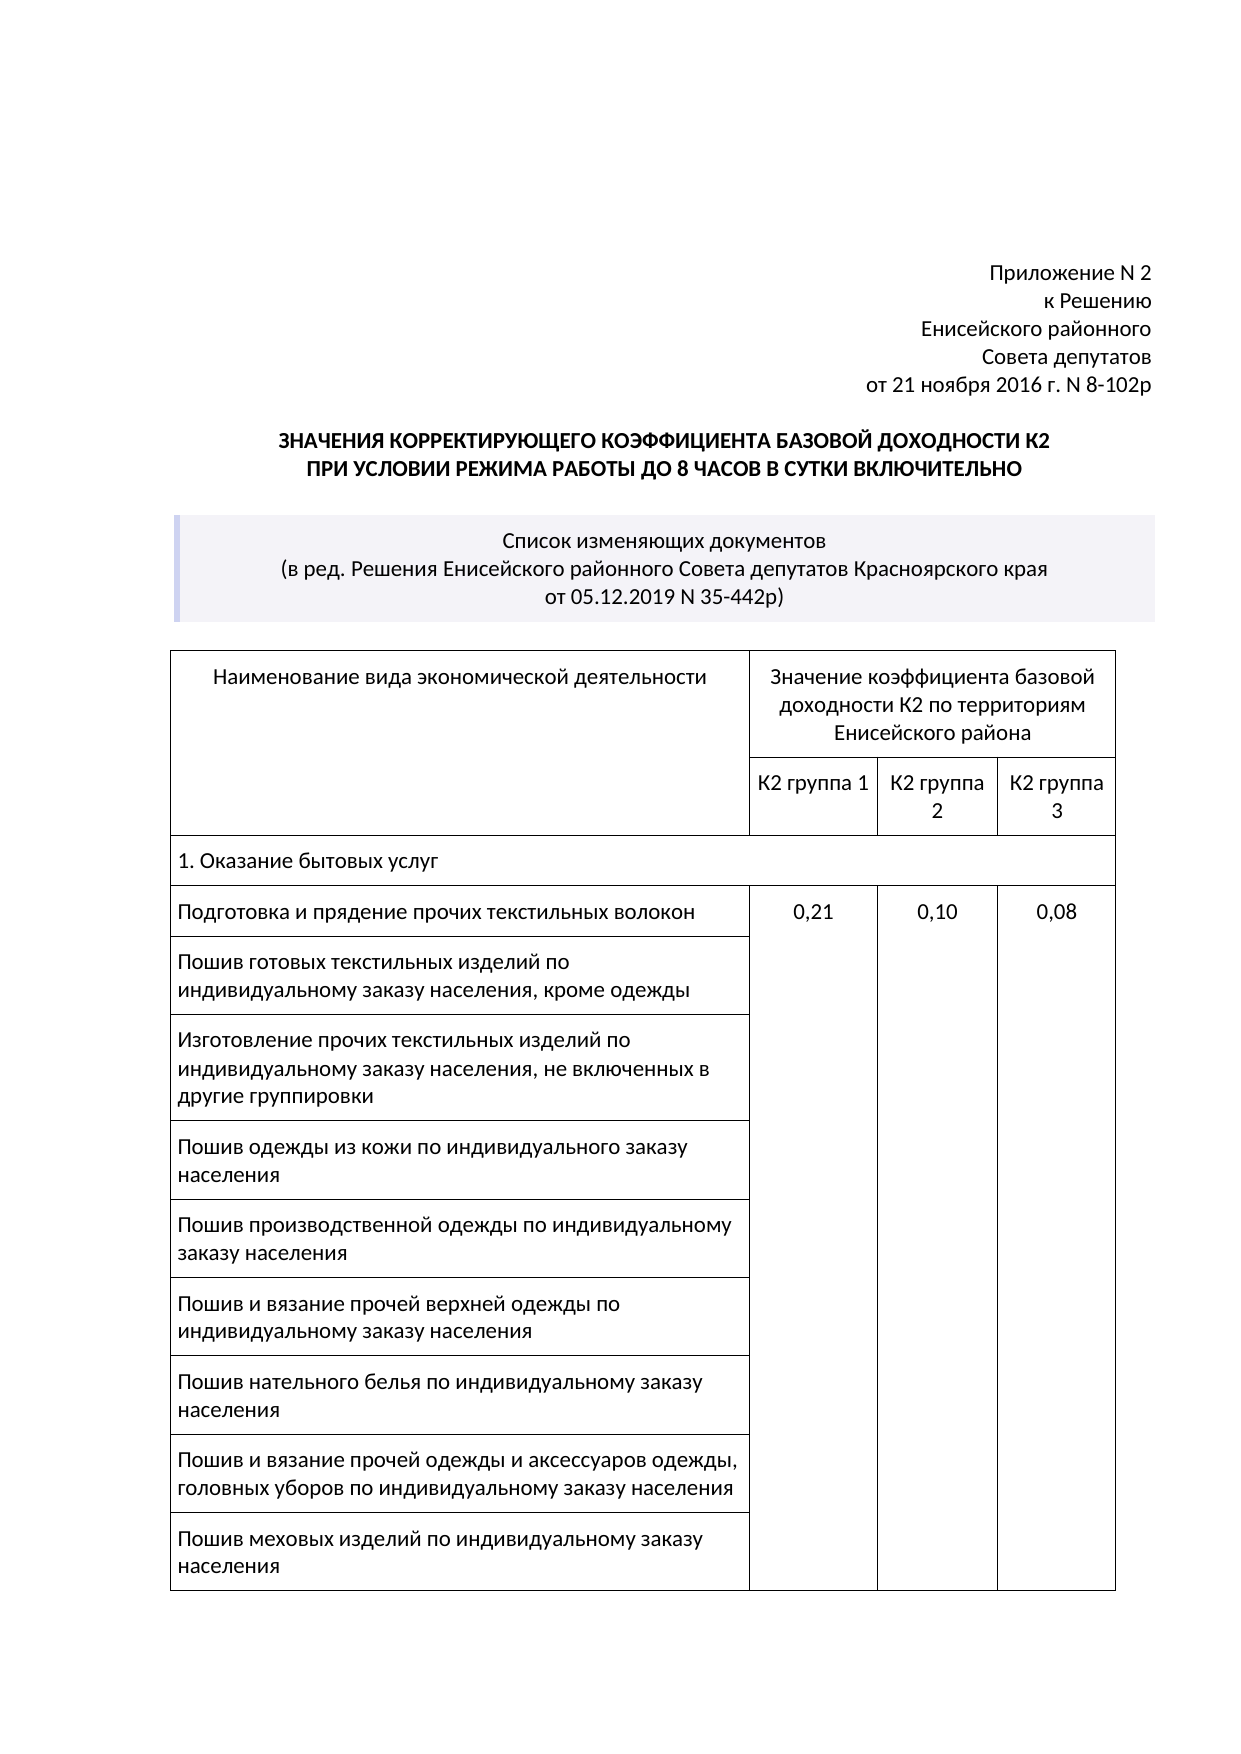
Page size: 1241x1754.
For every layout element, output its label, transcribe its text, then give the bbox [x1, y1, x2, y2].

text Совета депутатов [177, 342, 1152, 370]
table_cell Подготовка и прядение прочих текстильных волокон [171, 886, 749, 936]
table_cell Пошив и вязание прочей верхней одежды по индивидуальному заказу населения [171, 1278, 749, 1355]
table_cell 0,21 [750, 886, 877, 1590]
table_cell 0,10 [878, 886, 997, 1590]
table_cell К2 группа 2 [878, 758, 997, 835]
table_header Значение коэффициента базовой доходности К2 по территориям Енисейского района [750, 651, 1115, 757]
table_cell Пошив меховых изделий по индивидуальному заказу населения [171, 1513, 749, 1590]
text Енисейского районного [177, 314, 1152, 342]
table_header Наименование вида экономической деятельности [171, 651, 749, 835]
table_cell Пошив нательного белья по индивидуальному заказу населения [171, 1356, 749, 1434]
table_cell Пошив готовых текстильных изделий по индивидуальному заказу населения, кроме одежды [171, 937, 749, 1014]
text к Решению [177, 286, 1152, 314]
table_cell 0,08 [998, 886, 1115, 1590]
table_cell Пошив одежды из кожи по индивидуального заказу населения [171, 1121, 749, 1199]
title ПРИ УСЛОВИИ РЕЖИМА РАБОТЫ ДО 8 ЧАСОВ В СУТКИ ВКЛЮЧИТЕЛЬНО [177, 454, 1152, 482]
text от 21 ноября 2016 г. N 8-102р [177, 370, 1152, 398]
table_cell Пошив и вязание прочей одежды и аксессуаров одежды, головных уборов по индивидуальному заказу населения [171, 1435, 749, 1512]
table_cell К2 группа 3 [998, 758, 1115, 835]
table_cell Пошив производственной одежды по индивидуальному заказу населения [171, 1200, 749, 1277]
table_cell 1. Оказание бытовых услуг [171, 836, 1115, 885]
title ЗНАЧЕНИЯ КОРРЕКТИРУЮЩЕГО КОЭФФИЦИЕНТА БАЗОВОЙ ДОХОДНОСТИ К2 [177, 426, 1152, 454]
table_header Список изменяющих документов (в ред. Решения Енисейского районного Совета депутатов Красноярского края от 05.12.2019 N 35-442р) [180, 515, 1149, 622]
text Приложение N 2 [177, 258, 1152, 286]
table_cell Изготовление прочих текстильных изделий по индивидуальному заказу населения, не включенных в другие группировки [171, 1015, 749, 1120]
table_cell К2 группа 1 [750, 758, 877, 835]
